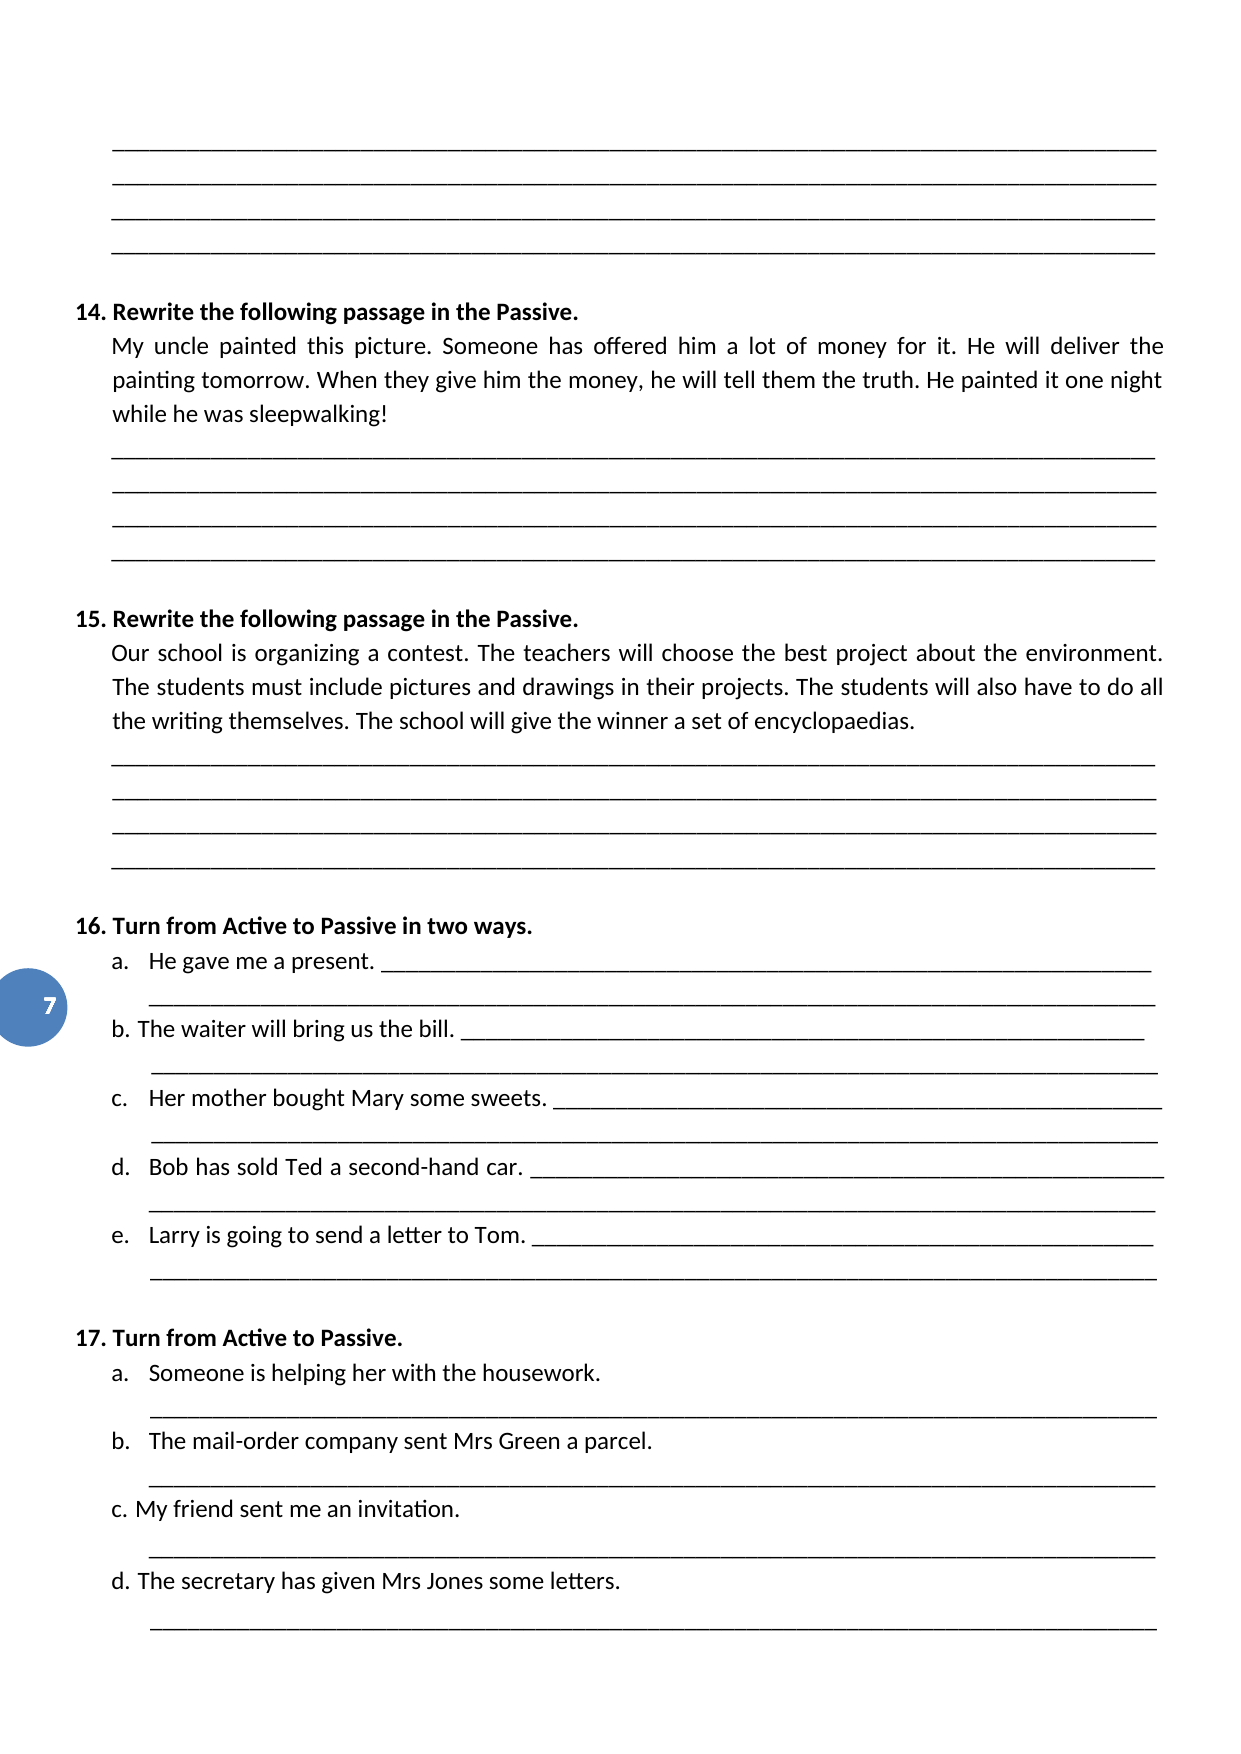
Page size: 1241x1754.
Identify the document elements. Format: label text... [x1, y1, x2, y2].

text _________________________________________________________________________________ d. The secretary has given Mrs Jones some letters. [111, 1531, 1165, 1596]
text _________________________________________________________________________________ [75, 1047, 1159, 1078]
list Rewrite the following passage in the Passive. [75, 603, 1166, 633]
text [111, 124, 1165, 189]
text My uncle painted this picture. Someone has offered him a lot of money for it. He will deliver the painting tomorrow. When they give him the money, he will tell them the truth. He painted it one night while he was sleepwalking! [111, 330, 1165, 428]
text _________________________________________________________________________________ b. The waiter will bring us the bill. _______________________________________________________ [111, 979, 1165, 1043]
text _________________________________________________________________________________ [75, 1116, 1159, 1147]
text ____________________________________________________________________________________ [111, 227, 1165, 258]
text Our school is organizing a contest. The teachers will choose the best project about the environment. The students must include pictures and drawings in their projects. The students will also have to do all the writing themselves. The school will give the winner a set of encyclopaedias. [111, 637, 1165, 736]
text _________________________________________________________________________________ [150, 1603, 1165, 1634]
text _________________________________________________________________________________ [150, 1253, 1165, 1284]
text ____________________________________________________________________________________ [111, 193, 1165, 223]
text _________________________________________________________________________________ c. My friend sent me an invitation. [111, 1460, 1165, 1524]
list Her mother bought Mary some sweets. _________________________________________________ [111, 1082, 1165, 1112]
text ____________________________________________________________________________________ [111, 842, 1165, 872]
list He gave me a present. ______________________________________________________________ [111, 945, 1165, 975]
list The mail-order company sent Mrs Green a parcel. [111, 1425, 1165, 1456]
list Turn from Active to Passive in two ways. [75, 910, 1166, 941]
text _________________________________________________________________________________ [150, 1391, 1165, 1422]
list Larry is going to send a letter to Tom. __________________________________________________ [111, 1219, 1165, 1250]
list Rewrite the following passage in the Passive. [75, 296, 1166, 326]
list Bob has sold Ted a second-hand car. ___________________________________________________ _________________________________________________________________________________ [111, 1151, 1165, 1215]
list Turn from Active to Passive. [75, 1322, 1166, 1353]
list Someone is helping her with the housework. [111, 1357, 1165, 1387]
text ____________________________________________________________________________________ [111, 534, 1165, 565]
